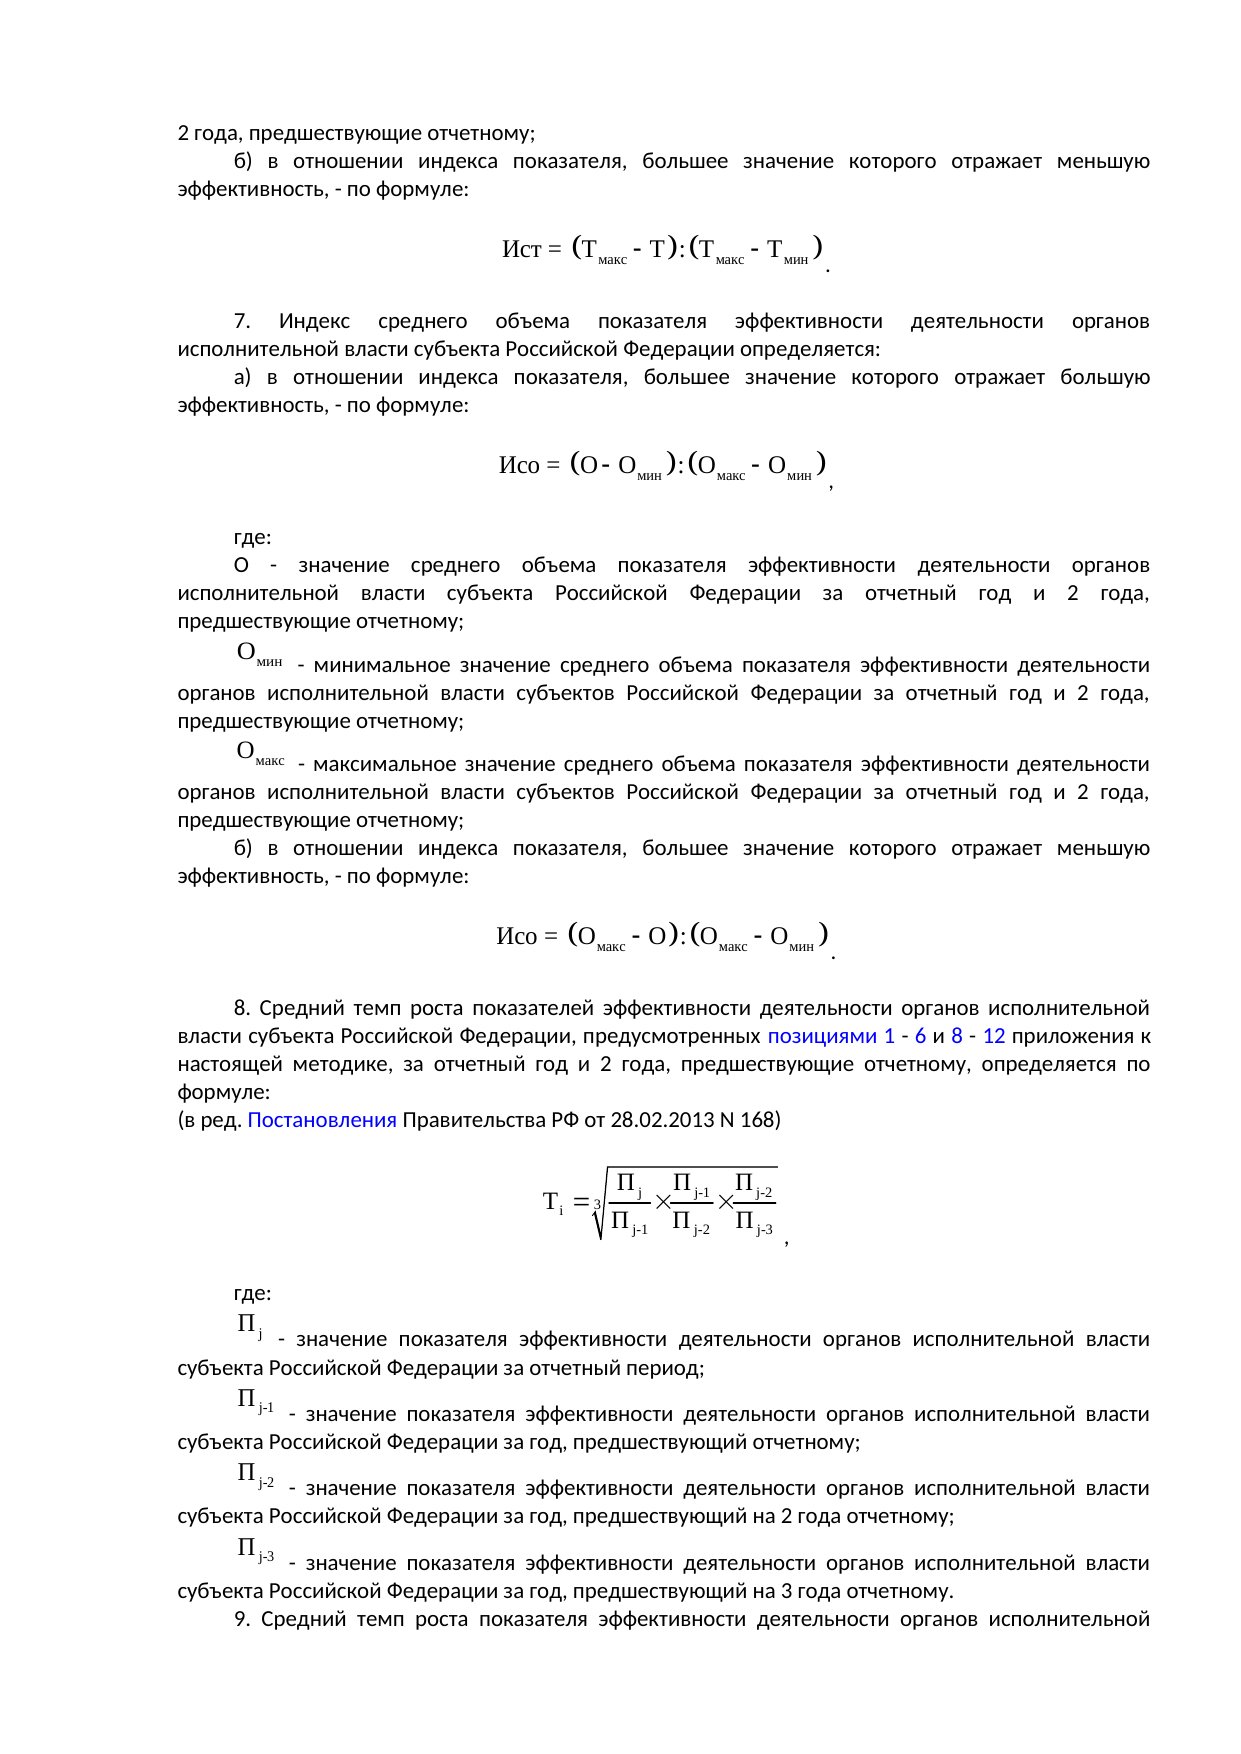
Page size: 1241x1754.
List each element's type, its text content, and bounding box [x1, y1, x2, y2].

text 7. Индекс среднего объема показателя эффективности деятельности органов исполнительной власти субъекта Российской Федерации определяется: [177, 306, 1152, 362]
text . [177, 917, 1152, 965]
text , [177, 1161, 1152, 1250]
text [177, 1604, 1152, 1632]
text б) в отношении индекса показателя, большее значение которого отражает меньшую эффективность, - по формуле: [177, 833, 1152, 889]
text где: [177, 522, 1152, 550]
text - значение показателя эффективности деятельности органов исполнительной власти субъекта Российской Федерации за год, предшествующий отчетному; [177, 1381, 1152, 1455]
text О - значение среднего объема показателя эффективности деятельности органов исполнительной власти субъекта Российской Федерации за отчетный год и 2 года, предшествующие отчетному; [177, 550, 1152, 634]
text , [177, 446, 1152, 494]
text - значение показателя эффективности деятельности органов исполнительной власти субъекта Российской Федерации за год, предшествующий на 3 года отчетному. [177, 1529, 1152, 1604]
text . [177, 230, 1152, 278]
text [177, 118, 1152, 146]
text а) в отношении индекса показателя, большее значение которого отражает большую эффективность, - по формуле: [177, 362, 1152, 418]
text - значение показателя эффективности деятельности органов исполнительной власти субъекта Российской Федерации за отчетный период; [177, 1306, 1152, 1381]
text 8. Средний темп роста показателей эффективности деятельности органов исполнительной власти субъекта Российской Федерации, предусмотренных позициями 1 - 6 и 8 - 12 приложения к настоящей методике, за отчетный год и 2 года, предшествующие отчетному, определяется по формуле: [177, 993, 1152, 1105]
text - минимальное значение среднего объема показателя эффективности деятельности органов исполнительной власти субъектов Российской Федерации за отчетный год и 2 года, предшествующие отчетному; [177, 634, 1152, 734]
text где: [177, 1278, 1152, 1306]
text - максимальное значение среднего объема показателя эффективности деятельности органов исполнительной власти субъектов Российской Федерации за отчетный год и 2 года, предшествующие отчетному; [177, 734, 1152, 833]
text б) в отношении индекса показателя, большее значение которого отражает меньшую эффективность, - по формуле: [177, 146, 1152, 202]
text - значение показателя эффективности деятельности органов исполнительной власти субъекта Российской Федерации за год, предшествующий на 2 года отчетному; [177, 1455, 1152, 1529]
text (в ред. Постановления Правительства РФ от 28.02.2013 N 168) [177, 1105, 1152, 1133]
